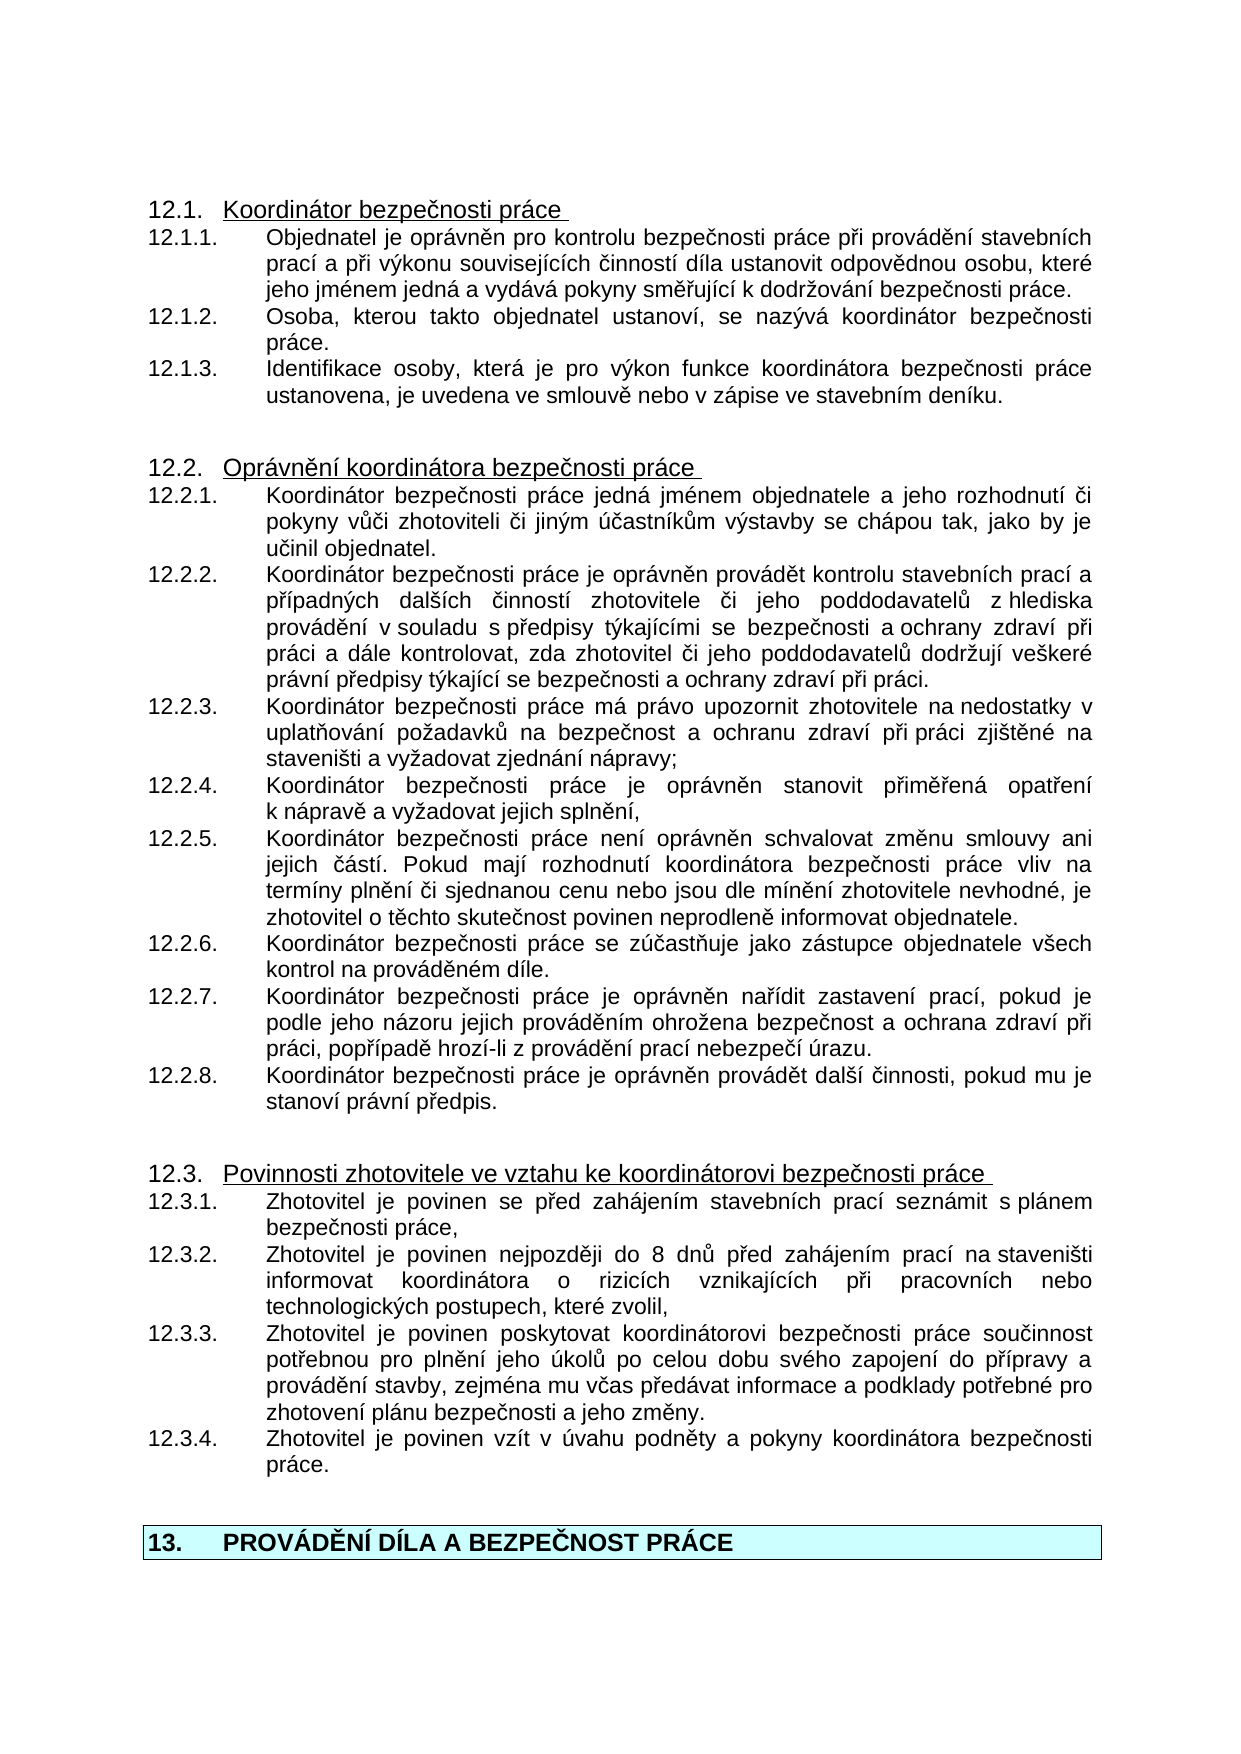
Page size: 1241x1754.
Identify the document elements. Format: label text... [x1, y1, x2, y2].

list Koordinátor bezpečnosti práce je oprávněn stanovit přiměřená opatření k nápravě a vyžadovat jejich splnění, [148, 772, 1093, 824]
list Koordinátor bezpečnosti práce není oprávněn schvalovat změnu smlouvy ani jejich částí. Pokud mají rozhodnutí koordinátora bezpečnosti práce vliv na termíny plnění či sjednanou cenu nebo jsou dle mínění zhotovitele nevhodné, je zhotovitel o těchto skutečnost povinen neprodleně informovat objednatele. [148, 824, 1093, 930]
list Zhotovitel je povinen se před zahájením stavebních prací seznámit s plánem bezpečnosti práce, [148, 1188, 1093, 1241]
list Koordinátor bezpečnosti práce jedná jménem objednatele a jeho rozhodnutí či pokyny vůči zhotoviteli či jiným účastníkům výstavby se chápou tak, jako by je učinil objednatel. [148, 482, 1093, 561]
list Oprávnění koordinátora bezpečnosti práce [148, 453, 1093, 482]
list Identifikace osoby, která je pro výkon funkce koordinátora bezpečnosti práce ustanovena, je uvedena ve smlouvě nebo v zápise ve stavebním deníku. [148, 355, 1093, 408]
text Provádění díla a bezpečnost práce [144, 1526, 1101, 1559]
list Zhotovitel je povinen poskytovat koordinátorovi bezpečnosti práce součinnost potřebnou pro plnění jeho úkolů po celou dobu svého zapojení do přípravy a provádění stavby, zejména mu včas předávat informace a podklady potřebné pro zhotovení plánu bezpečnosti a jeho změny. [148, 1319, 1093, 1425]
list Zhotovitel je povinen nejpozději do 8 dnů před zahájením prací na staveništi informovat koordinátora o rizicích vznikajících při pracovních nebo technologických postupech, které zvolil, [148, 1241, 1093, 1319]
list Koordinátor bezpečnosti práce má právo upozornit zhotovitele na nedostatky v uplatňování požadavků na bezpečnost a ochranu zdraví při práci zjištěné na staveništi a vyžadovat zjednání nápravy; [148, 693, 1093, 772]
list Zhotovitel je povinen vzít v úvahu podněty a pokyny koordinátora bezpečnosti práce. [148, 1425, 1093, 1478]
list Koordinátor bezpečnosti práce [148, 195, 1093, 223]
list Koordinátor bezpečnosti práce je oprávněn provádět kontrolu stavebních prací a případných dalších činností zhotovitele či jeho poddodavatelů z hlediska provádění v souladu s předpisy týkajícími se bezpečnosti a ochrany zdraví při práci a dále kontrolovat, zda zhotovitel či jeho poddodavatelů dodržují veškeré právní předpisy týkající se bezpečnosti a ochrany zdraví při práci. [148, 561, 1093, 693]
list Osoba, kterou takto objednatel ustanoví, se nazývá koordinátor bezpečnosti práce. [148, 303, 1093, 355]
list Koordinátor bezpečnosti práce se zúčastňuje jako zástupce objednatele všech kontrol na prováděném díle. [148, 930, 1093, 983]
list Povinnosti zhotovitele ve vztahu ke koordinátorovi bezpečnosti práce [148, 1159, 1093, 1188]
list Objednatel je oprávněn pro kontrolu bezpečnosti práce při provádění stavebních prací a při výkonu souvisejících činností díla ustanovit odpovědnou osobu, které jeho jménem jedná a vydává pokyny směřující k dodržování bezpečnosti práce. [148, 223, 1093, 303]
list Koordinátor bezpečnosti práce je oprávněn provádět další činnosti, pokud mu je stanoví právní předpis. [148, 1062, 1093, 1114]
list Koordinátor bezpečnosti práce je oprávněn nařídit zastavení prací, pokud je podle jeho názoru jejich prováděním ohrožena bezpečnost a ochrana zdraví při práci, popřípadě hrozí-li z provádění prací nebezpečí úrazu. [148, 983, 1093, 1062]
